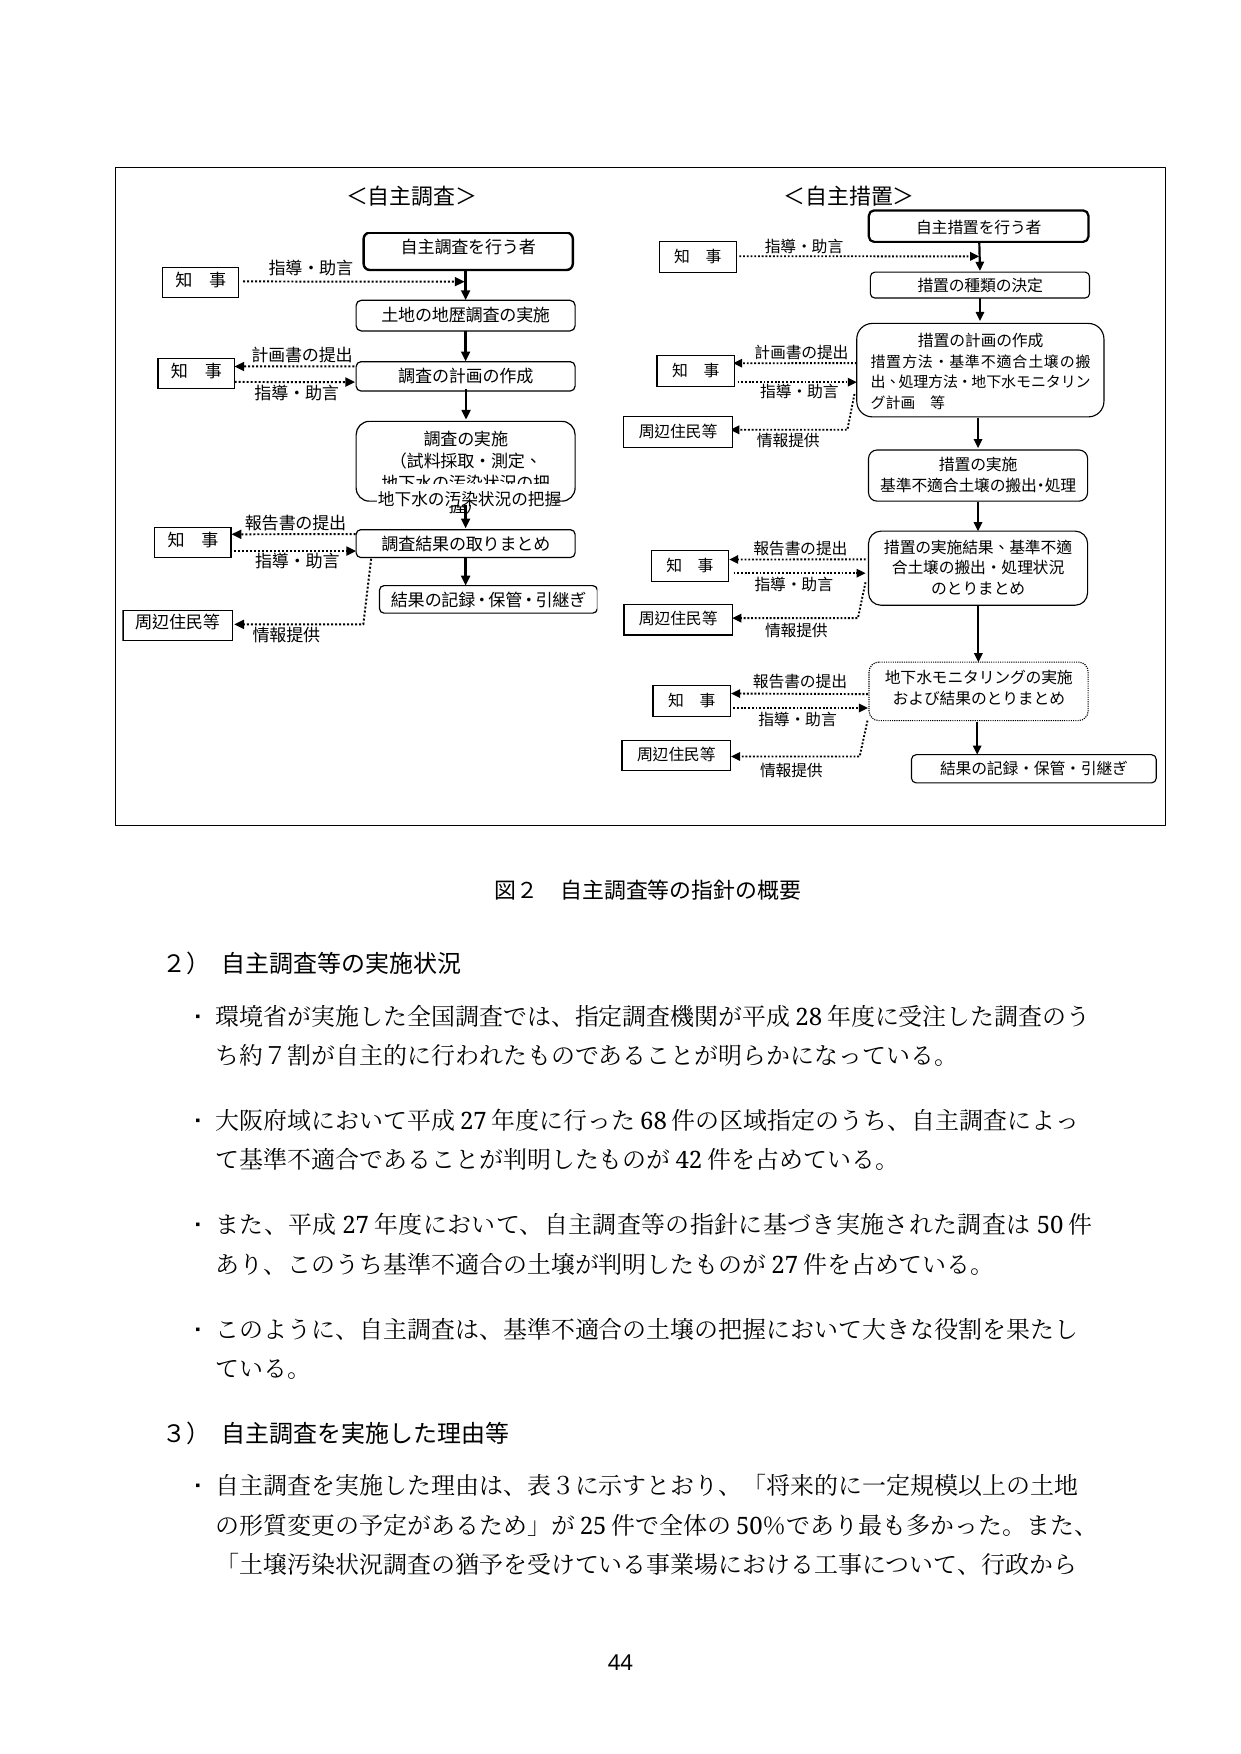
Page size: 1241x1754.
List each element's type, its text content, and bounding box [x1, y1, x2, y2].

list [192, 1467, 1092, 1581]
list 自主調査等の実施状況 [162, 945, 1092, 980]
list 自主調査を実施した理由等 [162, 1414, 1092, 1449]
list 大阪府域において平成27年度に行った68件の区域指定のうち、自主調査によって基準不適合であることが判明したものが42件を占めている。 [192, 1102, 1092, 1176]
list 環境省が実施した全国調査では、指定調査機関が平成28年度に受注した調査のうち約７割が自主的に行われたものであることが明らかになっている。 [192, 997, 1092, 1072]
list また、平成27年度において、自主調査等の指針に基づき実施された調査は50件あり、このうち基準不適合の土壌が判明したものが27件を占めている。 [192, 1206, 1092, 1280]
list このように、自主調査は、基準不適合の土壌の把握において大きな役割を果たしている。 [192, 1310, 1092, 1384]
